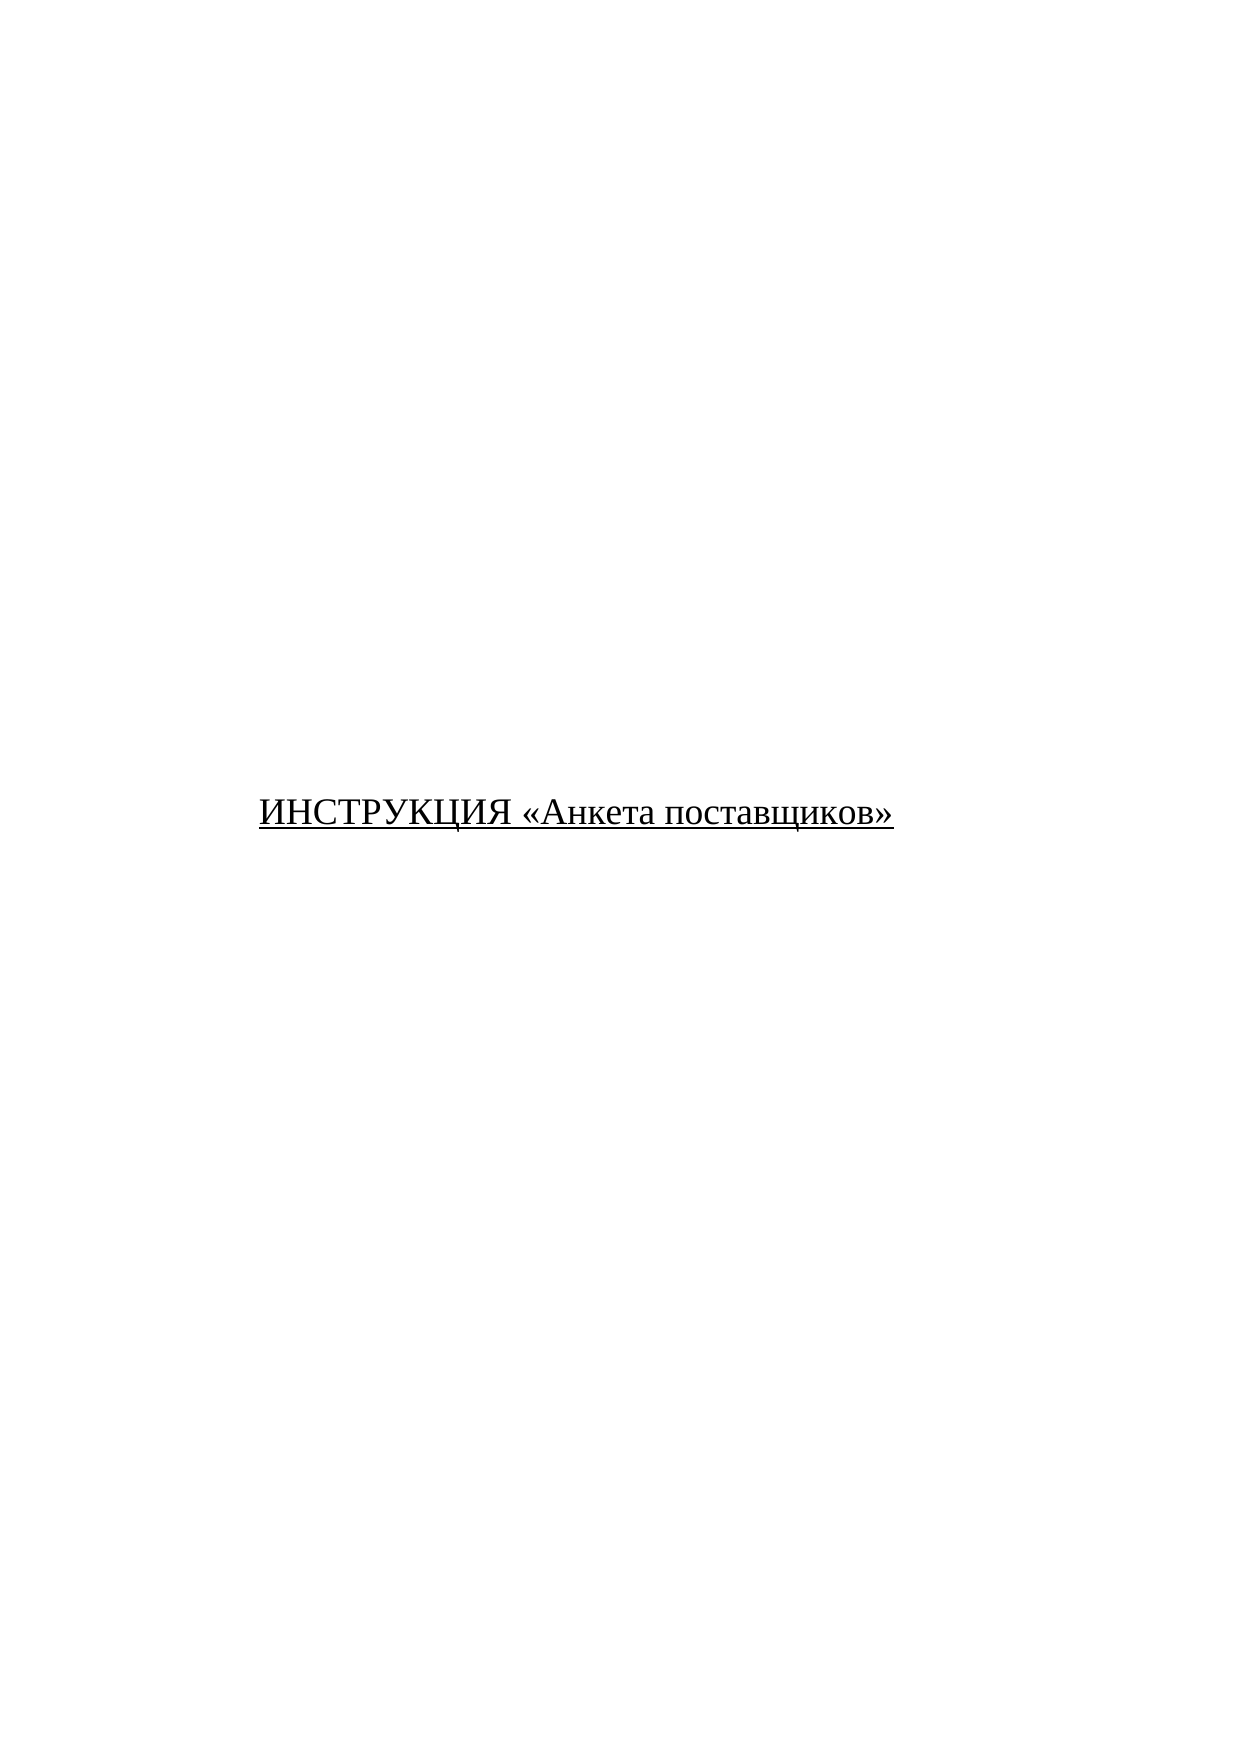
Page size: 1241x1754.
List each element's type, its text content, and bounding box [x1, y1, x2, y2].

text ИНСТРУКЦИЯ «Анкета поставщиков» [0, 790, 1152, 833]
